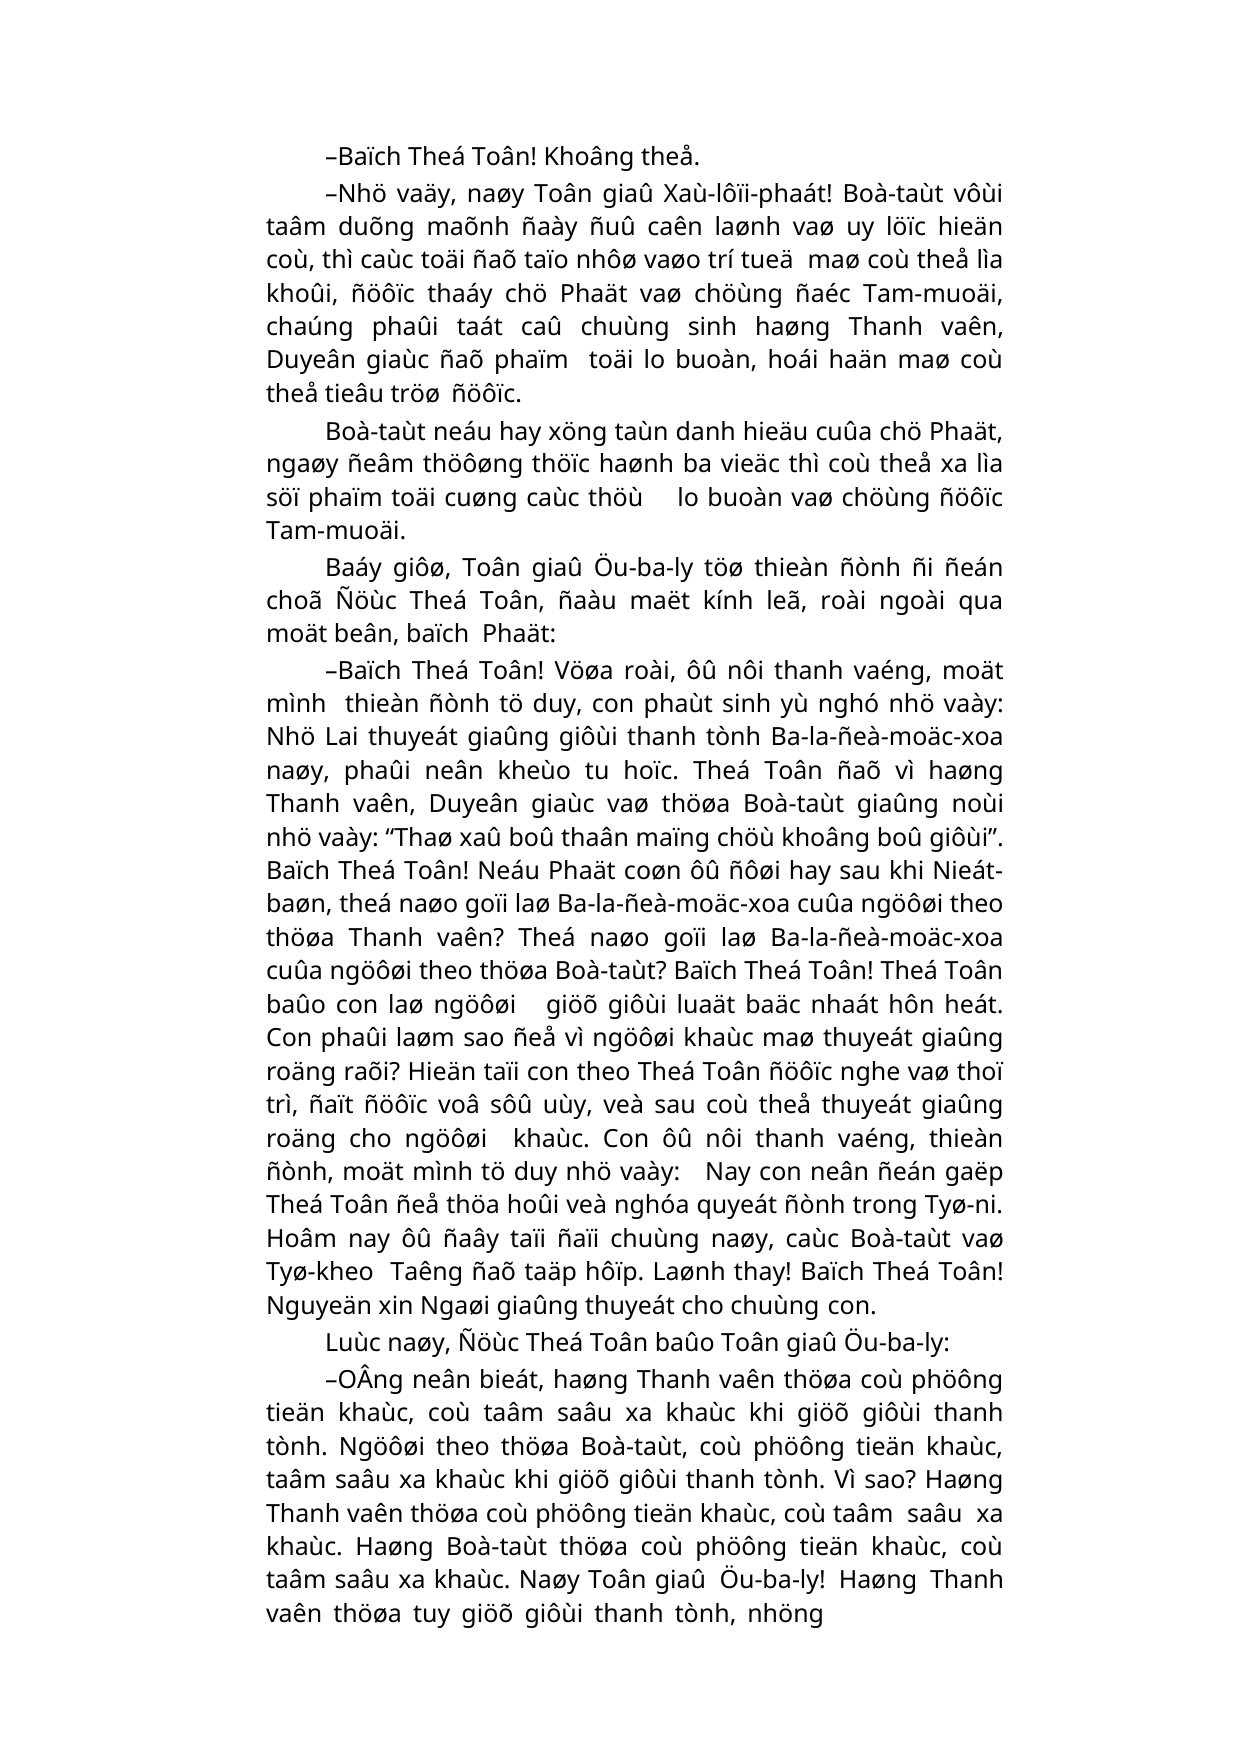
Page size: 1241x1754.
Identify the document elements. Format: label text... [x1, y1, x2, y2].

text Baáy giôø, Toân giaû Öu-ba-ly töø thieàn ñònh ñi ñeán choã Ñöùc Theá Toân, ñaàu maët kính leã, roài ngoài qua moät beân, baïch Phaät: [266, 550, 1004, 650]
text –Baïch Theá Toân! Vöøa roài, ôû nôi thanh vaéng, moät mình thieàn ñònh tö duy, con phaùt sinh yù nghó nhö vaày: Nhö Lai thuyeát giaûng giôùi thanh tònh Ba-la-ñeà-moäc-xoa naøy, phaûi neân kheùo tu hoïc. Theá Toân ñaõ vì haøng Thanh vaên, Duyeân giaùc vaø thöøa Boà-taùt giaûng noùi nhö vaày: “Thaø xaû boû thaân maïng chöù khoâng boû giôùi”. Baïch Theá Toân! Neáu Phaät coøn ôû ñôøi hay sau khi Nieát-baøn, theá naøo goïi laø Ba-la-ñeà-moäc-xoa cuûa ngöôøi theo thöøa Thanh vaên? Theá naøo goïi laø Ba-la-ñeà-moäc-xoa cuûa ngöôøi theo thöøa Boà-taùt? Baïch Theá Toân! Theá Toân baûo con laø ngöôøi giöõ giôùi luaät baäc nhaát hôn heát. Con phaûi laøm sao ñeå vì ngöôøi khaùc maø thuyeát giaûng roäng raõi? Hieän taïi con theo Theá Toân ñöôïc nghe vaø thoï trì, ñaït ñöôïc voâ sôû uùy, veà sau coù theå thuyeát giaûng roäng cho ngöôøi khaùc. Con ôû nôi thanh vaéng, thieàn ñònh, moät mình tö duy nhö vaày: Nay con neân ñeán gaëp Theá Toân ñeå thöa hoûi veà nghóa quyeát ñònh trong Tyø-ni. Hoâm nay ôû ñaây taïi ñaïi chuùng naøy, caùc Boà-taùt vaø Tyø-kheo Taêng ñaõ taäp hôïp. Laønh thay! Baïch Theá Toân! Nguyeän xin Ngaøi giaûng thuyeát cho chuùng con. [266, 653, 1004, 1321]
text Luùc naøy, Ñöùc Theá Toân baûo Toân giaû Öu-ba-ly: [325, 1325, 1065, 1359]
text –OÂng neân bieát, haøng Thanh vaên thöøa coù phöông tieän khaùc, coù taâm saâu xa khaùc khi giöõ giôùi thanh tònh. Ngöôøi theo thöøa Boà-taùt, coù phöông tieän khaùc, taâm saâu xa khaùc khi giöõ giôùi thanh tònh. Vì sao? Haøng Thanh vaên thöøa coù phöông tieän khaùc, coù taâm saâu xa khaùc. Haøng Boà-taùt thöøa coù phöông tieän khaùc, coù taâm saâu xa khaùc. Naøy Toân giaû Öu-ba-ly! Haøng Thanh vaên thöøa tuy giöõ giôùi thanh tònh, nhöng [266, 1362, 1004, 1630]
text –Baïch Theá Toân! Khoâng theå. [325, 139, 1065, 173]
text –Nhö vaäy, naøy Toân giaû Xaù-lôïi-phaát! Boà-taùt vôùi taâm duõng maõnh ñaày ñuû caên laønh vaø uy löïc hieän coù, thì caùc toäi ñaõ taïo nhôø vaøo trí tueä maø coù theå lìa khoûi, ñöôïc thaáy chö Phaät vaø chöùng ñaéc Tam-muoäi, chaúng phaûi taát caû chuùng sinh haøng Thanh vaên, Duyeân giaùc ñaõ phaïm toäi lo buoàn, hoái haän maø coù theå tieâu tröø ñöôïc. [266, 176, 1004, 409]
text Boà-taùt neáu hay xöng taùn danh hieäu cuûa chö Phaät, ngaøy ñeâm thöôøng thöïc haønh ba vieäc thì coù theå xa lìa söï phaïm toäi cuøng caùc thöù lo buoàn vaø chöùng ñöôïc Tam-muoäi. [266, 413, 1004, 547]
